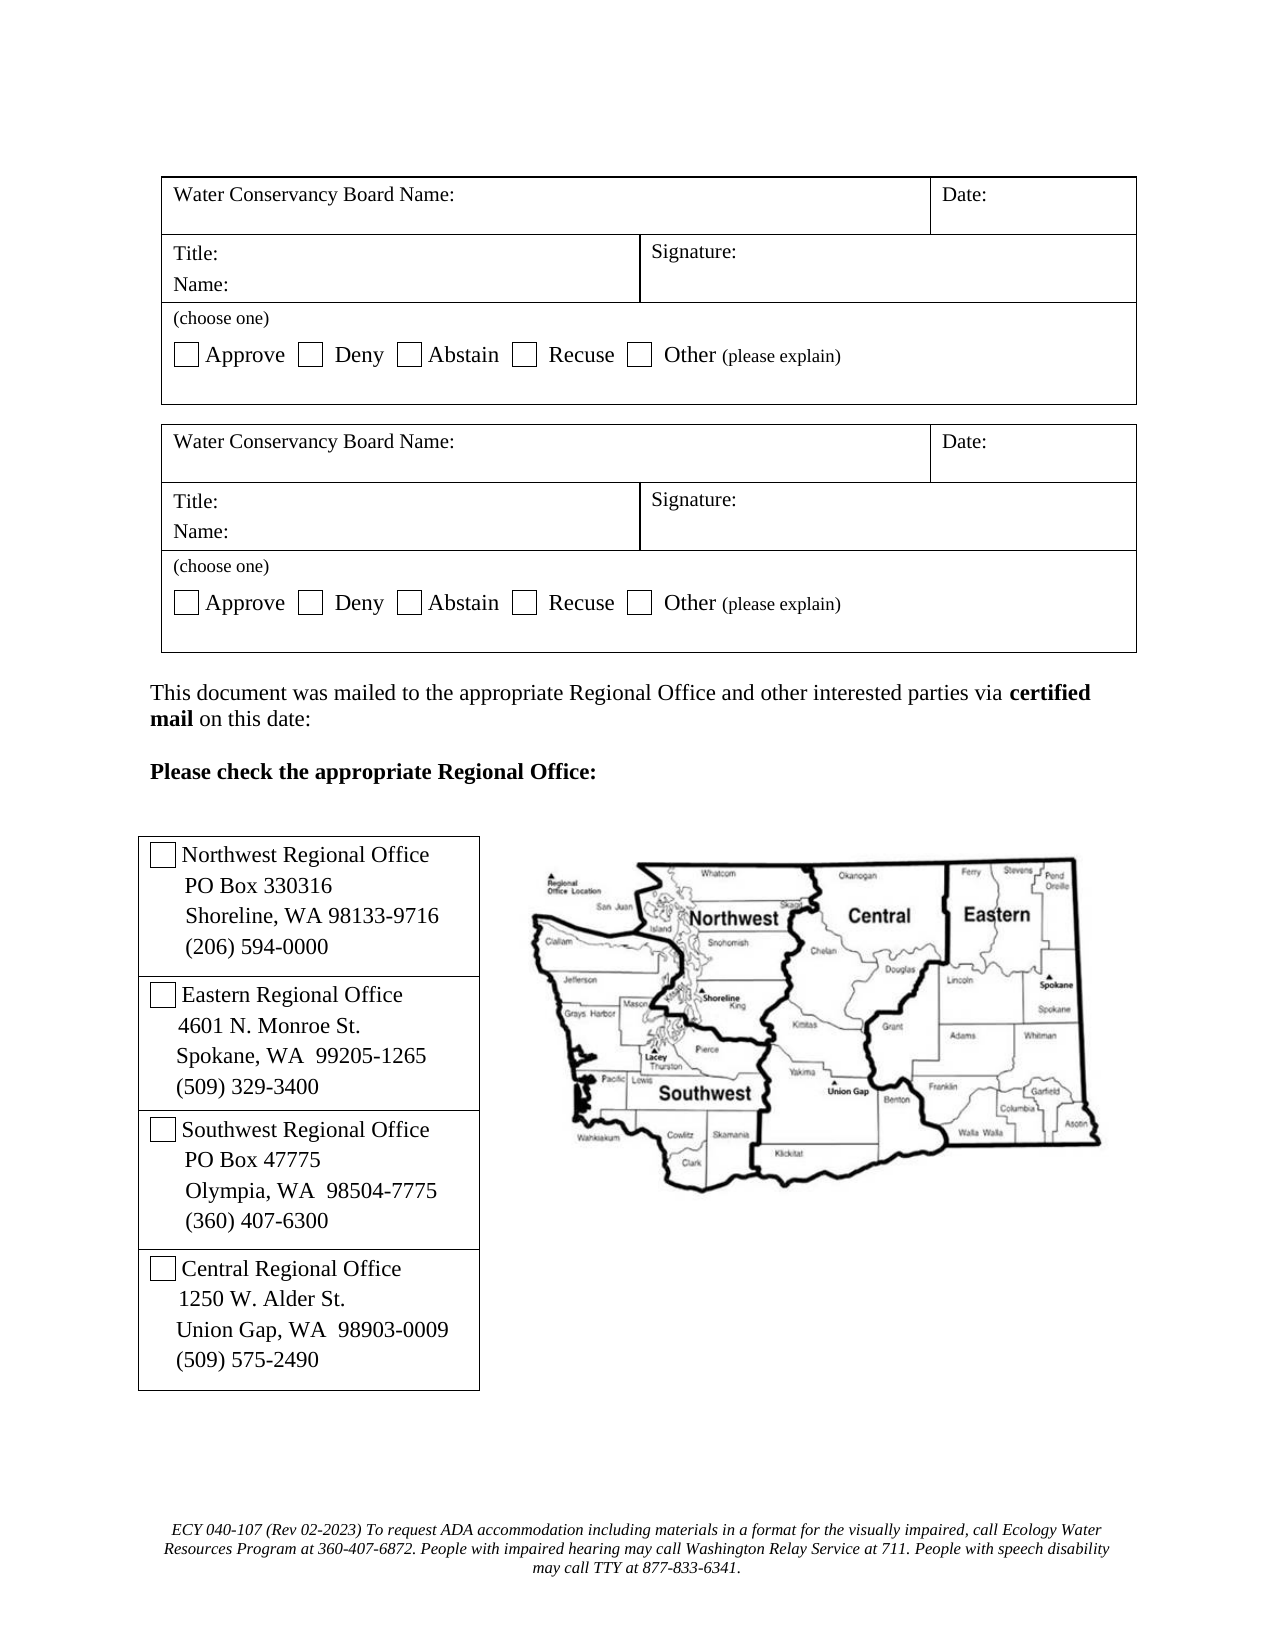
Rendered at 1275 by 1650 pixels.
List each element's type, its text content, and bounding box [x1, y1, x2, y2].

table_header Date: [931, 178, 1136, 234]
table_cell Signature: [641, 483, 1136, 549]
table_cell Southwest Regional Office PO Box 47775 Olympia, WA 98504-7775 (360) 407-6300 [139, 1111, 479, 1249]
table_cell Title: Name: [162, 235, 639, 302]
table_header Water Conservancy Board Name: [162, 178, 930, 234]
table_cell Eastern Regional Office 4601 N. Monroe St. Spokane, WA 99205-1265 (509) 329-3400 [139, 977, 479, 1110]
table_cell Signature: [641, 235, 1136, 302]
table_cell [162, 303, 1136, 404]
table_cell (choose one) Approve Deny Abstain Recuse Other (please explain) [162, 551, 1136, 652]
text This document was mailed to the appropriate Regional Office and other interested parties via certified mail on this date: [150, 679, 1125, 732]
table_header Northwest Regional Office PO Box 330316 Shoreline, WA 98133-9716 (206) 594-0000 [139, 837, 479, 976]
table_cell Title: Name: [162, 483, 639, 549]
table_header Date: [931, 425, 1136, 482]
text Please check the appropriate Regional Office: [150, 758, 1125, 784]
table_cell Central Regional Office 1250 W. Alder St. Union Gap, WA 98903-0009 (509) 575-2490 [139, 1250, 479, 1390]
picture [511, 784, 1125, 1235]
table_header Water Conservancy Board Name: [162, 425, 930, 482]
